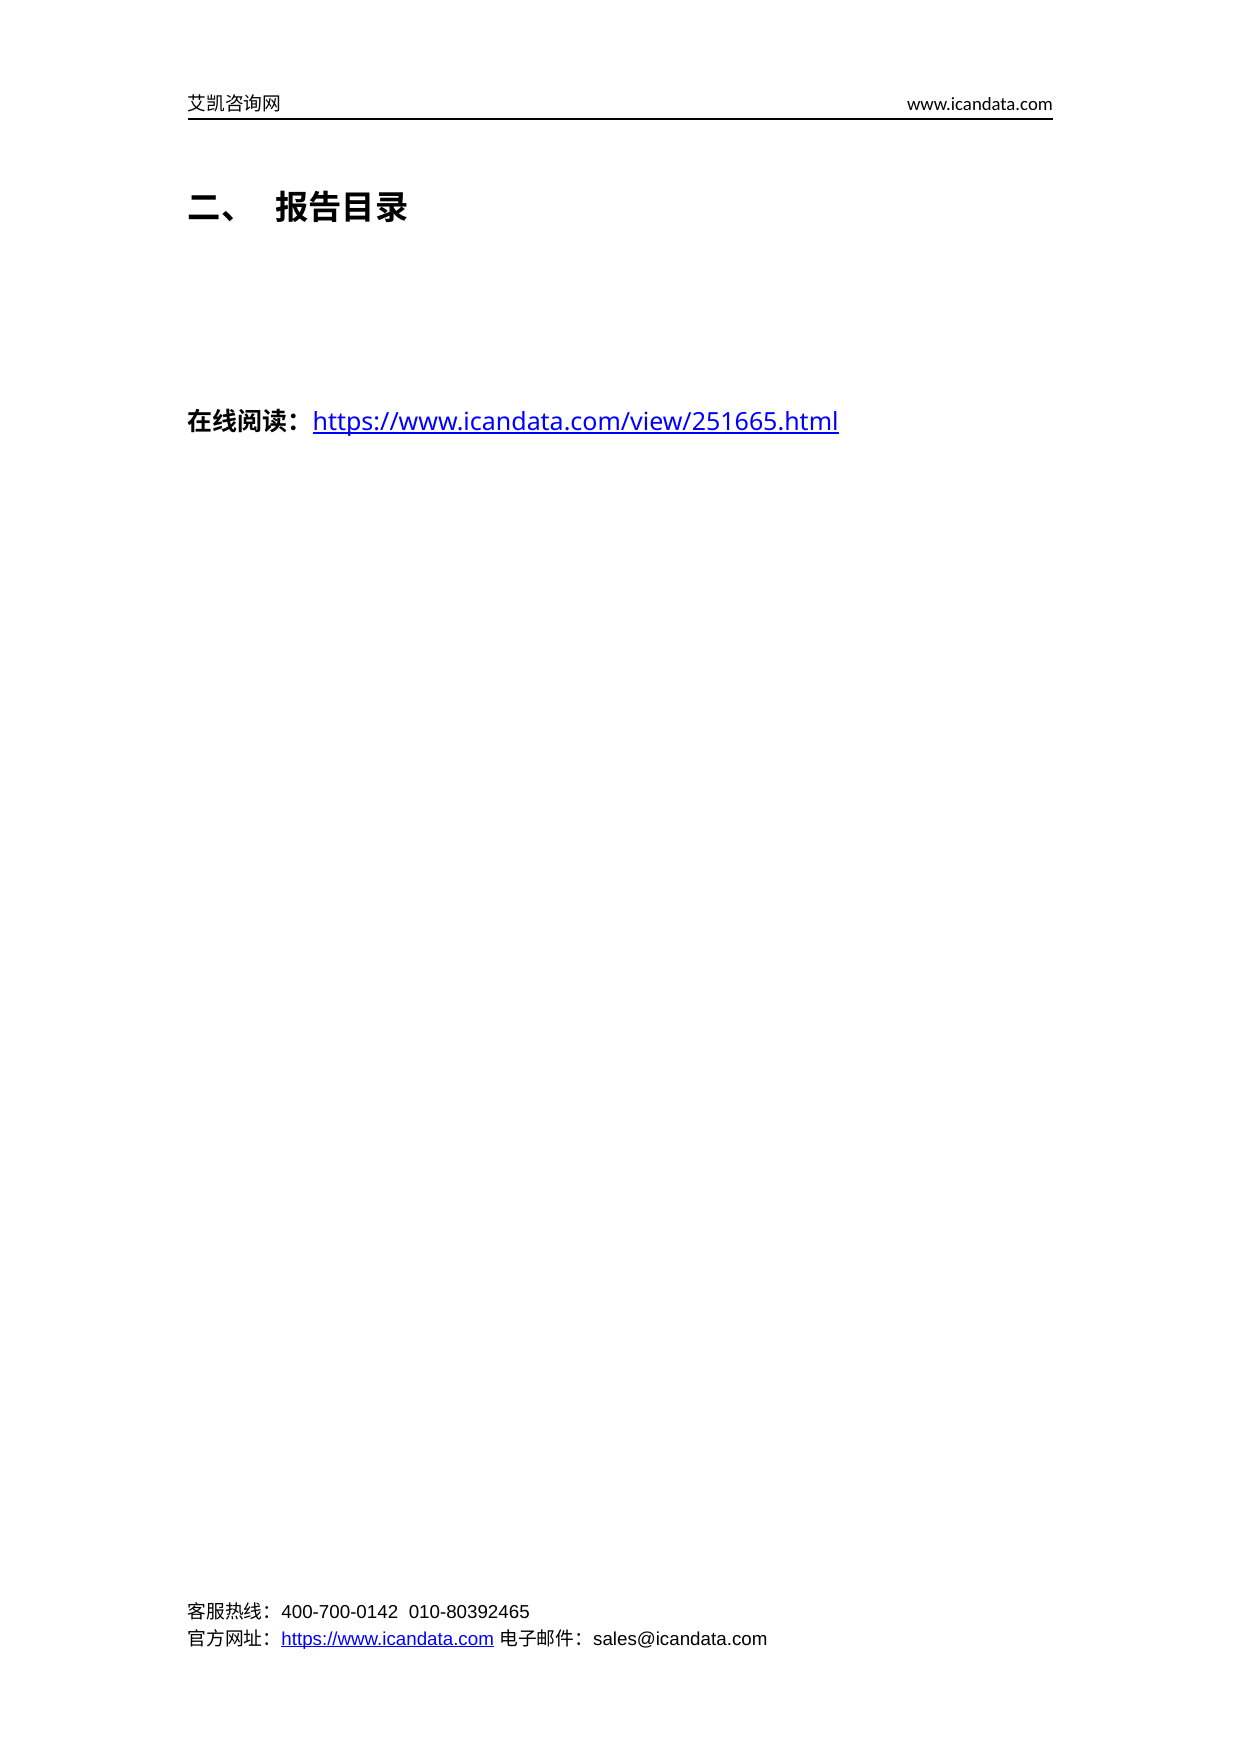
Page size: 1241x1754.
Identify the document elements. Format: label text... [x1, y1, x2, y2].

subtitle 报告目录 [187, 172, 1053, 237]
text 在线阅读：https://www.icandata.com/view/251665.html [187, 387, 1053, 452]
